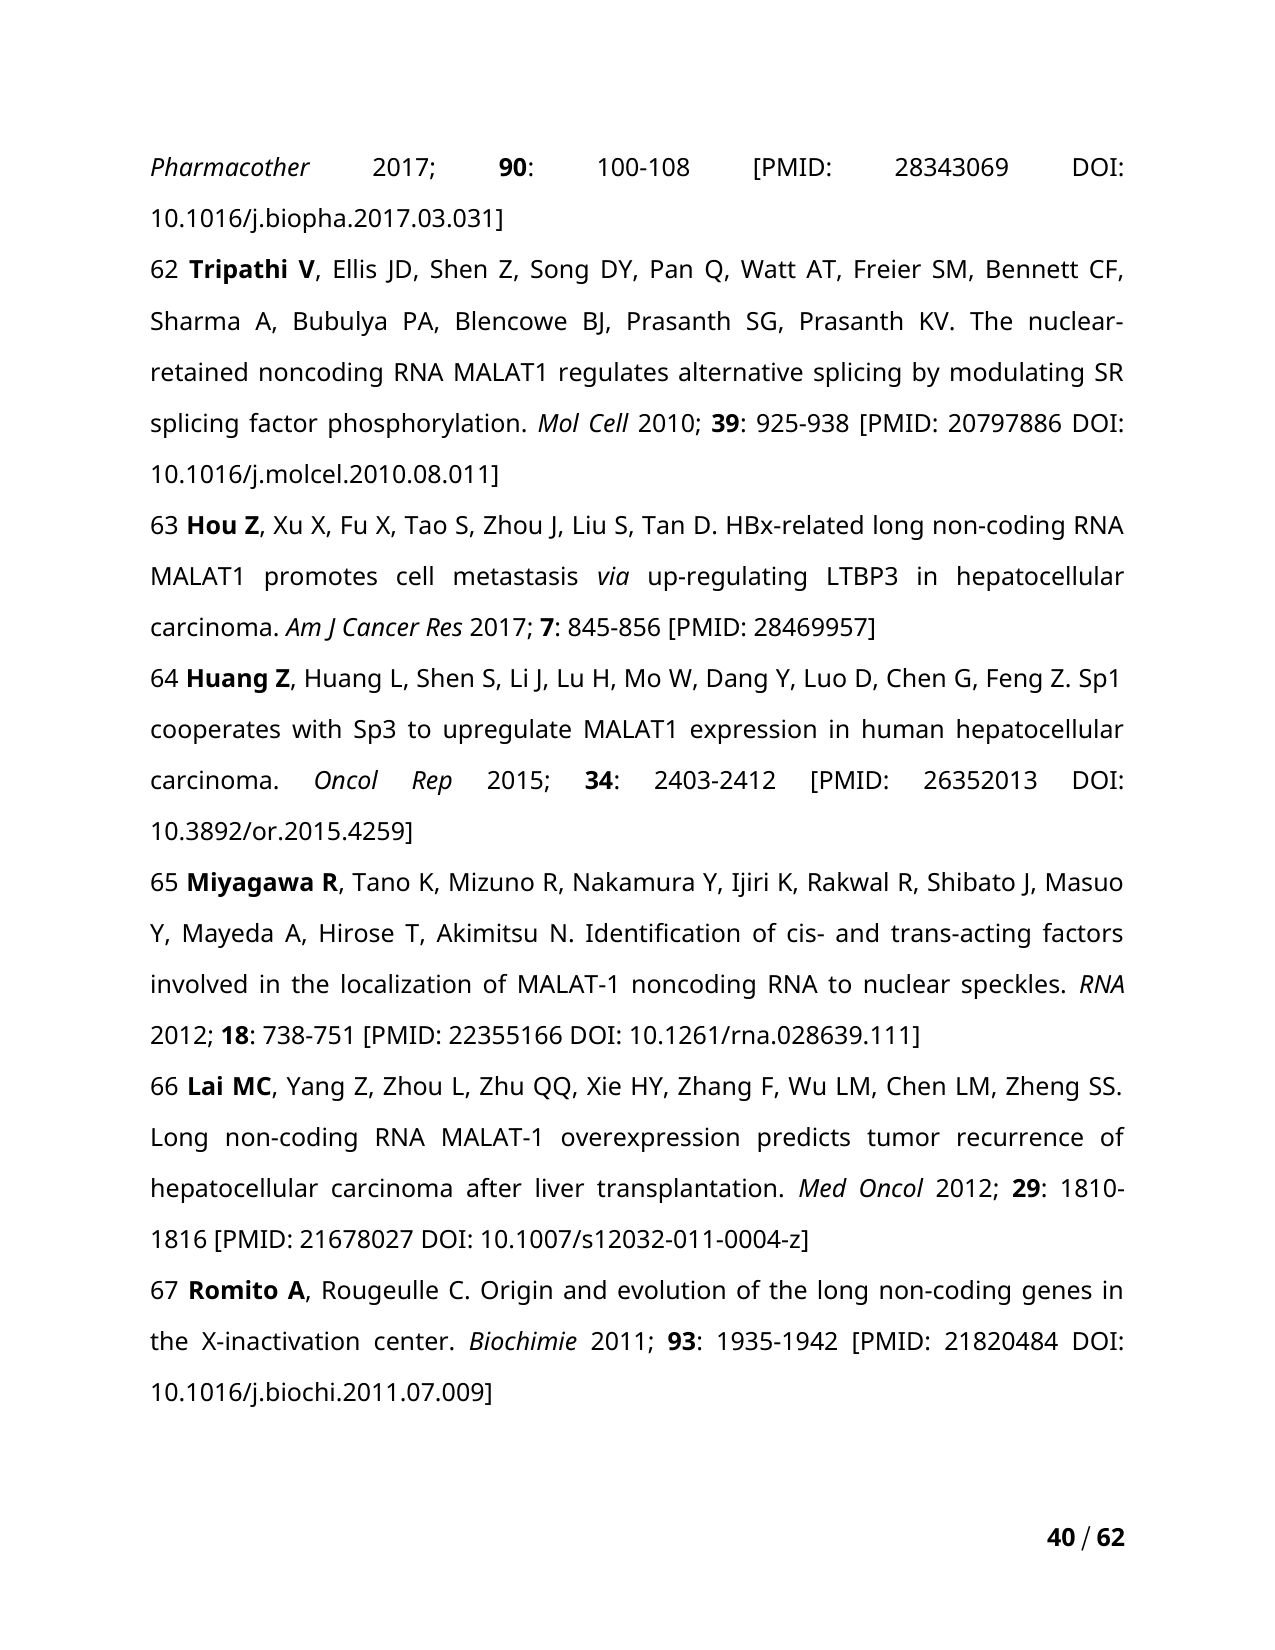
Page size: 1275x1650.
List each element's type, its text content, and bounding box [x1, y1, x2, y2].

text 67 Romito A, Rougeulle C. Origin and evolution of the long non-coding genes in the X-inactivation center. Biochimie 2011; 93: 1935-1942 [PMID: 21820484 DOI: 10.1016/j.biochi.2011.07.009] [150, 1273, 1125, 1409]
text 62 Tripathi V, Ellis JD, Shen Z, Song DY, Pan Q, Watt AT, Freier SM, Bennett CF, Sharma A, Bubulya PA, Blencowe BJ, Prasanth SG, Prasanth KV. The nuclear-retained noncoding RNA MALAT1 regulates alternative splicing by modulating SR splicing factor phosphorylation. Mol Cell 2010; 39: 925-938 [PMID: 20797886 DOI: 10.1016/j.molcel.2010.08.011] [150, 252, 1125, 490]
text 65 Miyagawa R, Tano K, Mizuno R, Nakamura Y, Ijiri K, Rakwal R, Shibato J, Masuo Y, Mayeda A, Hirose T, Akimitsu N. Identification of cis- and trans-acting factors involved in the localization of MALAT-1 noncoding RNA to nuclear speckles. RNA 2012; 18: 738-751 [PMID: 22355166 DOI: 10.1261/rna.028639.111] [150, 864, 1125, 1052]
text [150, 150, 1125, 235]
text 63 Hou Z, Xu X, Fu X, Tao S, Zhou J, Liu S, Tan D. HBx-related long non-coding RNA MALAT1 promotes cell metastasis via up-regulating LTBP3 in hepatocellular carcinoma. Am J Cancer Res 2017; 7: 845-856 [PMID: 28469957] [150, 507, 1125, 643]
text 66 Lai MC, Yang Z, Zhou L, Zhu QQ, Xie HY, Zhang F, Wu LM, Chen LM, Zheng SS. Long non-coding RNA MALAT-1 overexpression predicts tumor recurrence of hepatocellular carcinoma after liver transplantation. Med Oncol 2012; 29: 1810-1816 [PMID: 21678027 DOI: 10.1007/s12032-011-0004-z] [150, 1069, 1125, 1256]
text 64 Huang Z, Huang L, Shen S, Li J, Lu H, Mo W, Dang Y, Luo D, Chen G, Feng Z. Sp1 cooperates with Sp3 to upregulate MALAT1 expression in human hepatocellular carcinoma. Oncol Rep 2015; 34: 2403-2412 [PMID: 26352013 DOI: 10.3892/or.2015.4259] [150, 660, 1125, 848]
